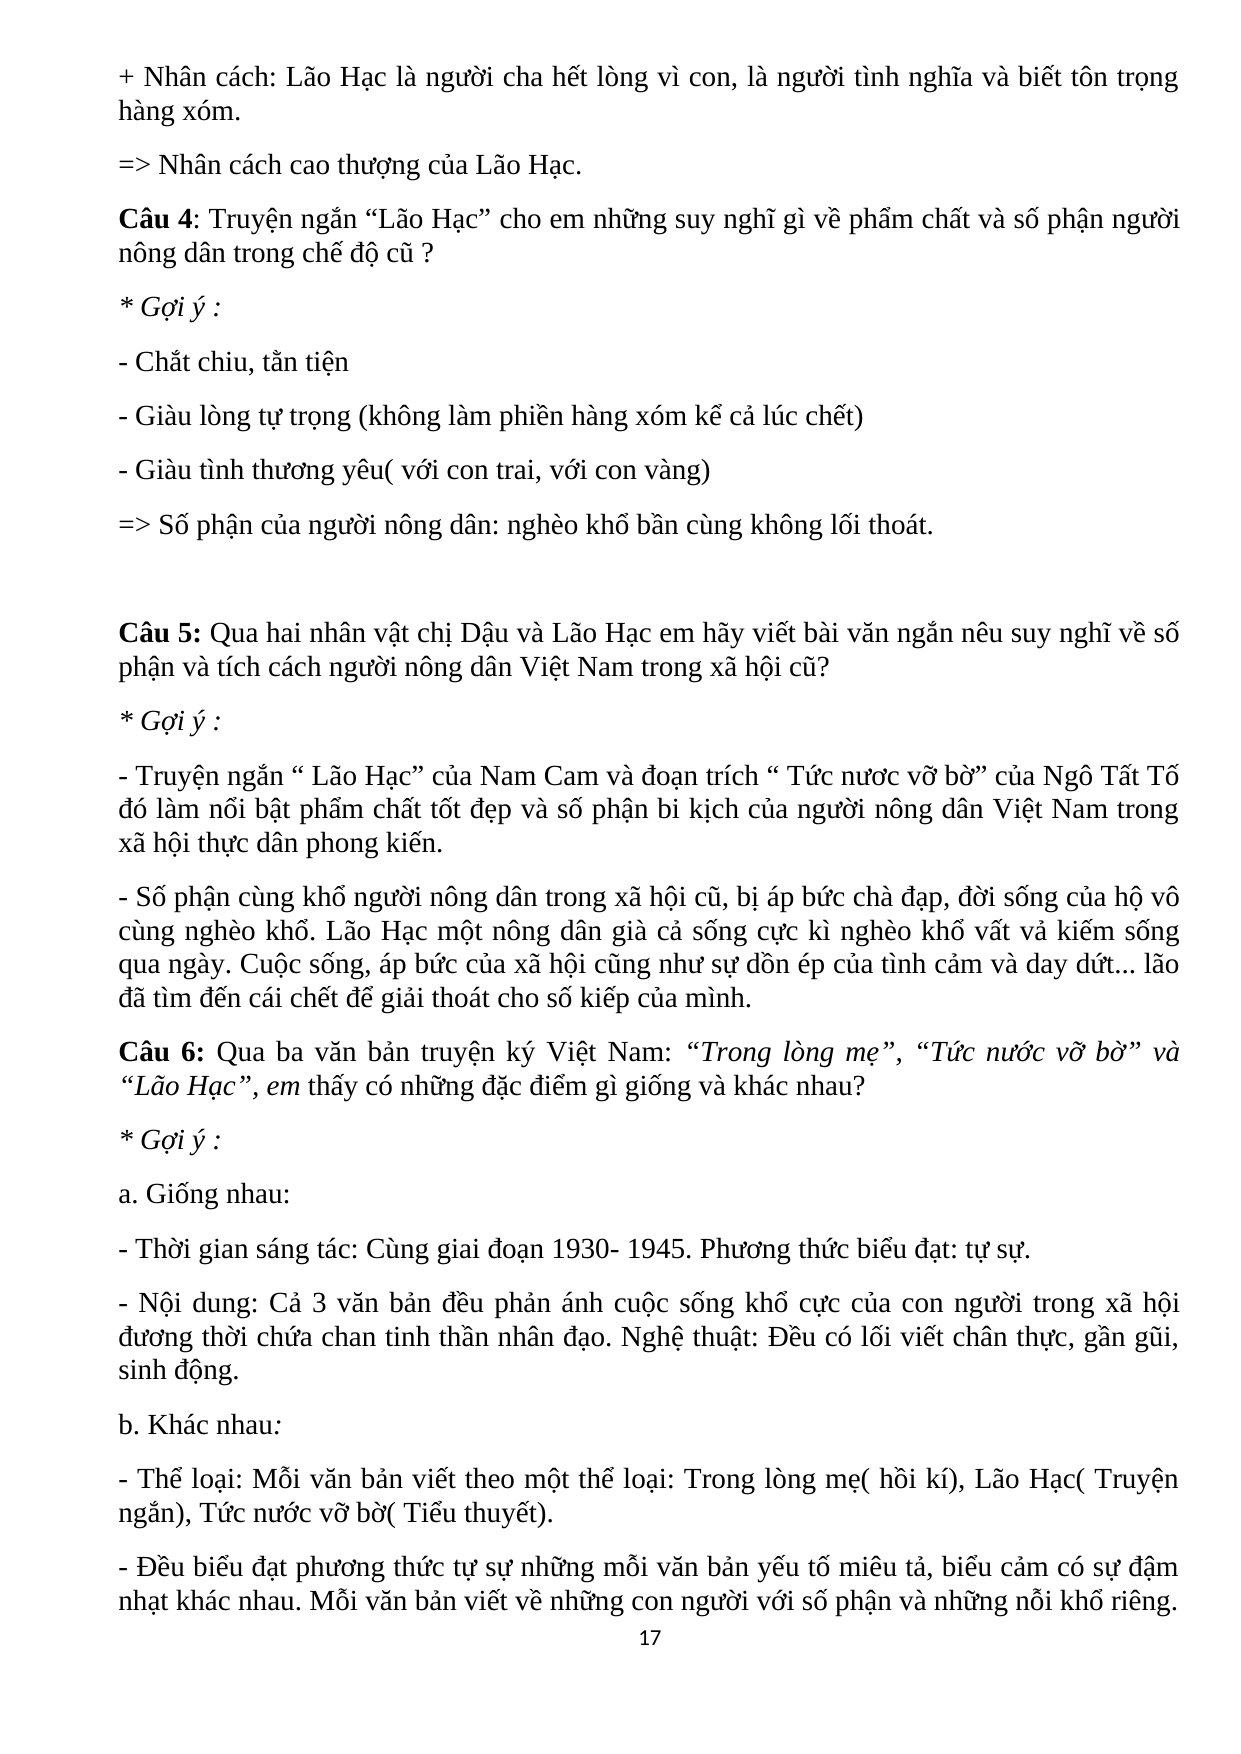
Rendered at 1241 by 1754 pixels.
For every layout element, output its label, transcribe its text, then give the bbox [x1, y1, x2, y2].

text => Nhân cách cao thượng của Lão Hạc. [118, 147, 1181, 181]
text - Thời gian sáng tác: Cùng giai đoạn 1930- 1945. Phương thức biểu đạt: tự sự. [118, 1231, 1181, 1264]
text - Giàu tình thương yêu( với con trai, với con vàng) [118, 452, 1181, 486]
text Câu 6: Qua ba văn bản truyện ký Việt Nam: “Trong lòng mẹ”, “Tức nước vỡ bờ” và “Lão Hạc”, em thấy có những đặc điểm gì giống và khác nhau? [118, 1034, 1181, 1101]
text - Số phận cùng khổ người nông dân trong xã hội cũ, bị áp bức chà đạp, đời sống của hộ vô cùng nghèo khổ. Lão Hạc một nông dân già cả sống cực kì nghèo khổ vất vả kiếm sống qua ngày. Cuộc sống, áp bức của xã hội cũng như sự dồn ép của tình cảm và day dứt... lão đã tìm đến cái chết để giải thoát cho số kiếp của mình. [118, 879, 1181, 1013]
text - Truyện ngắn “ Lão Hạc” của Nam Cam và đoạn trích “ Tức nươc vỡ bờ” của Ngô Tất Tố đó làm nổi bật phẩm chất tốt đẹp và số phận bi kịch của người nông dân Việt Nam trong xã hội thực dân phong kiến. [118, 758, 1181, 858]
text * Gợi ý : [118, 1122, 1181, 1156]
text * Gợi ý : [118, 289, 1181, 323]
text - Đều biểu đạt phương thức tự sự những mỗi văn bản yếu tố miêu tả, biểu cảm có sự đậm nhạt khác nhau. Mỗi văn bản viết về những con người với số phận và những nỗi khổ riêng. [118, 1549, 1181, 1616]
text - Giàu lòng tự trọng (không làm phiền hàng xóm kể cả lúc chết) [118, 398, 1181, 432]
text - Thể loại: Mỗi văn bản viết theo một thể loại: Trong lòng mẹ( hồi kí), Lão Hạc( Truyện ngắn), Tức nước vỡ bờ( Tiểu thuyết). [118, 1461, 1181, 1528]
text => Số phận của người nông dân: nghèo khổ bần cùng không lối thoát. [118, 507, 1181, 540]
text * Gợi ý : [118, 703, 1181, 737]
text - Chắt chiu, tằn tiện [118, 344, 1181, 377]
text - Nội dung: Cả 3 văn bản đều phản ánh cuộc sống khổ cực của con người trong xã hội đương thời chứa chan tinh thần nhân đạo. Nghệ thuật: Đều có lối viết chân thực, gần gũi, sinh động. [118, 1285, 1181, 1386]
text + Nhân cách: Lão Hạc là người cha hết lòng vì con, là người tình nghĩa và biết tôn trọng hàng xóm. [118, 59, 1181, 126]
text Câu 4: Truyện ngắn “Lão Hạc” cho em những suy nghĩ gì về phẩm chất và số phận người nông dân trong chế độ cũ ? [118, 201, 1181, 268]
text b. Khác nhau: [118, 1407, 1181, 1440]
text Câu 5: Qua hai nhân vật chị Dậu và Lão Hạc em hãy viết bài văn ngắn nêu suy nghĩ về số phận và tích cách người nông dân Việt Nam trong xã hội cũ? [118, 616, 1181, 683]
text a. Giống nhau: [118, 1177, 1181, 1210]
